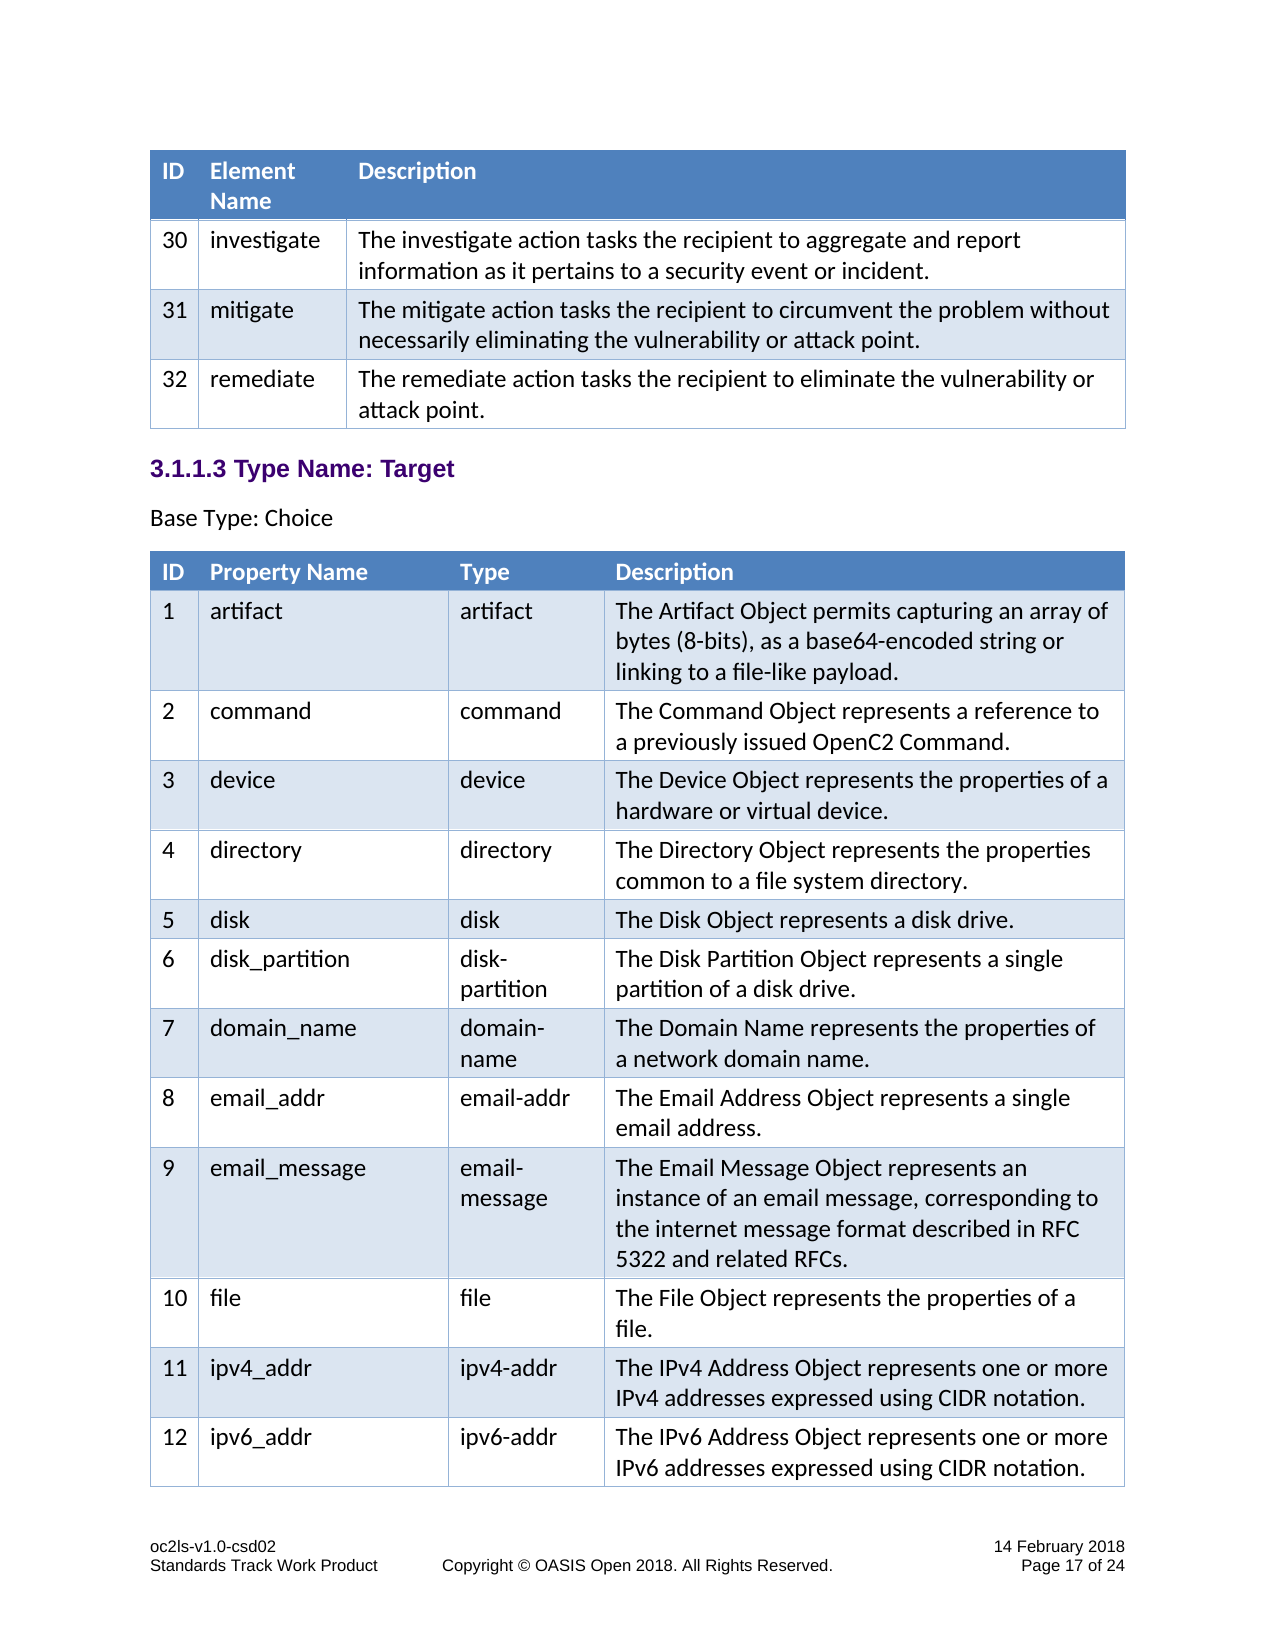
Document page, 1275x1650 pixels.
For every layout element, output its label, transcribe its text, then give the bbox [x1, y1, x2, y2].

table_cell 8 [151, 1078, 198, 1147]
table_cell The IPv4 Address Object represents one or more IPv4 addresses expressed using CIDR notation. [605, 1348, 1124, 1417]
table_cell 4 [151, 831, 198, 899]
table_cell The investigate action tasks the recipient to aggregate and report information as it pertains to a security event or incident. [347, 221, 1125, 289]
table_cell The File Object represents the properties of a file. [605, 1279, 1124, 1347]
table_cell The IPv6 Address Object represents one or more IPv6 addresses expressed using CIDR notation. [605, 1418, 1124, 1486]
table_cell domain-name [449, 1009, 604, 1077]
table_header Property Name [199, 552, 448, 590]
table_cell 30 [151, 221, 198, 289]
table_header ID [151, 552, 198, 590]
table_cell email_addr [199, 1078, 448, 1147]
table_cell file [199, 1279, 448, 1347]
table_header Description [605, 552, 1124, 590]
table_cell 10 [151, 1279, 198, 1347]
table_header Type [449, 552, 604, 590]
table_cell 1 [151, 591, 198, 690]
table_cell 2 [151, 691, 198, 760]
table_cell artifact [199, 591, 448, 690]
table_cell ipv4_addr [199, 1348, 448, 1417]
table_cell mitigate [199, 290, 346, 359]
table_cell domain_name [199, 1009, 448, 1077]
table_cell ipv6_addr [199, 1418, 448, 1486]
table_cell The Device Object represents the properties of a hardware or virtual device. [605, 761, 1124, 829]
table_cell The Artifact Object permits capturing an array of bytes (8-bits), as a base64-encoded string or linking to a file-like payload. [605, 591, 1124, 690]
table_cell 9 [151, 1148, 198, 1277]
table_cell 6 [151, 939, 198, 1008]
table_cell artifact [449, 591, 604, 690]
table_cell The Disk Partition Object represents a single partition of a disk drive. [605, 939, 1124, 1008]
table_cell disk_partition [199, 939, 448, 1008]
table_cell 32 [151, 360, 198, 428]
table_cell The Disk Object represents a disk drive. [605, 900, 1124, 938]
table_cell remediate [199, 360, 346, 428]
table_cell disk [199, 900, 448, 938]
text Base Type: Choice [150, 502, 1125, 532]
table_cell 11 [151, 1348, 198, 1417]
table_cell disk [449, 900, 604, 938]
table_cell disk-partition [449, 939, 604, 1008]
table_cell The Directory Object represents the properties common to a file system directory. [605, 831, 1124, 899]
table_cell The Email Message Object represents an instance of an email message, corresponding to the internet message format described in RFC 5322 and related RFCs. [605, 1148, 1124, 1277]
table_cell device [449, 761, 604, 829]
table_cell 3 [151, 761, 198, 829]
table_cell command [449, 691, 604, 760]
table_cell The Domain Name represents the properties of a network domain name. [605, 1009, 1124, 1077]
table_cell email_message [199, 1148, 448, 1277]
table_cell The Command Object represents a reference to a previously issued OpenC2 Command. [605, 691, 1124, 760]
table_cell 5 [151, 900, 198, 938]
table_cell email-addr [449, 1078, 604, 1147]
table_cell The Email Address Object represents a single email address. [605, 1078, 1124, 1147]
subtitle Type Name: Target [150, 454, 1125, 483]
table_cell ipv4-addr [449, 1348, 604, 1417]
table_cell file [449, 1279, 604, 1347]
table_cell command [199, 691, 448, 760]
table_header Description [347, 151, 1125, 219]
table_cell 12 [151, 1418, 198, 1486]
table_cell 31 [151, 290, 198, 359]
table_cell email-message [449, 1148, 604, 1277]
table_header ID [151, 151, 198, 219]
table_cell investigate [199, 221, 346, 289]
table_header Element Name [199, 151, 346, 219]
table_cell ipv6-addr [449, 1418, 604, 1486]
table_cell device [199, 761, 448, 829]
table_cell The mitigate action tasks the recipient to circumvent the problem without necessarily eliminating the vulnerability or attack point. [347, 290, 1125, 359]
table_cell directory [449, 831, 604, 899]
table_cell directory [199, 831, 448, 899]
table_cell The remediate action tasks the recipient to eliminate the vulnerability or attack point. [347, 360, 1125, 428]
table_cell 7 [151, 1009, 198, 1077]
